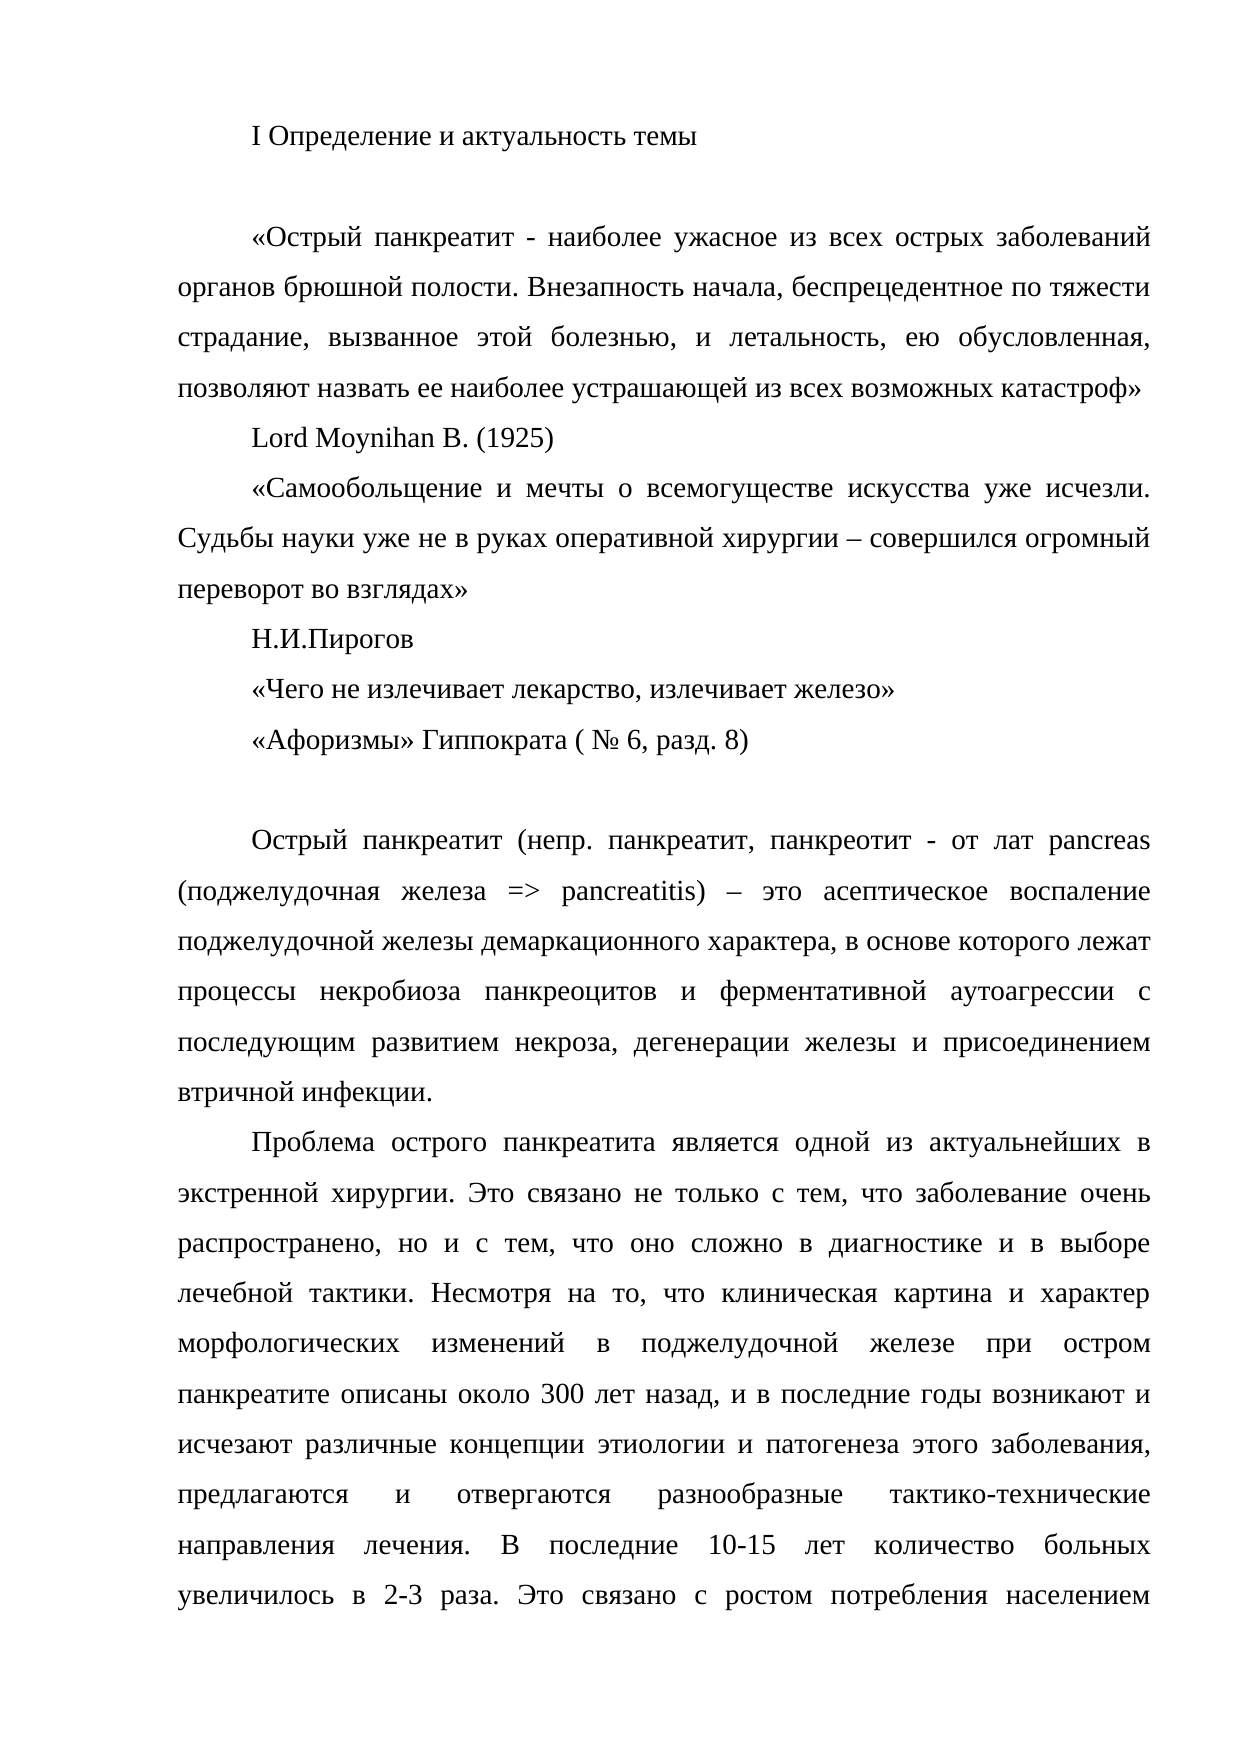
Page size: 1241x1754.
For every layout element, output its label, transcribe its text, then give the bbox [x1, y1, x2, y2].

text «Чего не излечивает лекарство, излечивает железо» [177, 672, 1152, 705]
text «Афоризмы» Гиппократа ( № 6, разд. 8) [177, 722, 1152, 755]
text «Самообольщение и мечты о всемогуществе искусства уже исчезли. Судьбы науки уже не в руках оперативной хирургии – совершился огромный переворот во взглядах» [177, 470, 1152, 604]
text I Определение и актуальность темы [177, 118, 1152, 152]
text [177, 1124, 1152, 1611]
text «Острый панкреатит - наиболее ужасное из всех острых заболеваний органов брюшной полости. Внезапность начала, беспрецедентное по тяжести страдание, вызванное этой болезнью, и летальность, ею обусловленная, позволяют назвать ее наиболее устрашающей из всех возможных катастроф» [177, 219, 1152, 403]
text Острый панкреатит (непр. панкреатит, панкреотит - от лат pancreas (поджелудочная железа => pancreatitis) – это асептическое воспаление поджелудочной железы демаркационного характера, в основе которого лежат процессы некробиоза панкреоцитов и ферментативной аутоагрессии с последующим развитием некроза, дегенерации железы и присоединением втричной инфекции. [177, 822, 1152, 1108]
text Н.И.Пирогов [177, 621, 1152, 655]
text Lord Moynihan B. (1925) [177, 420, 1152, 453]
